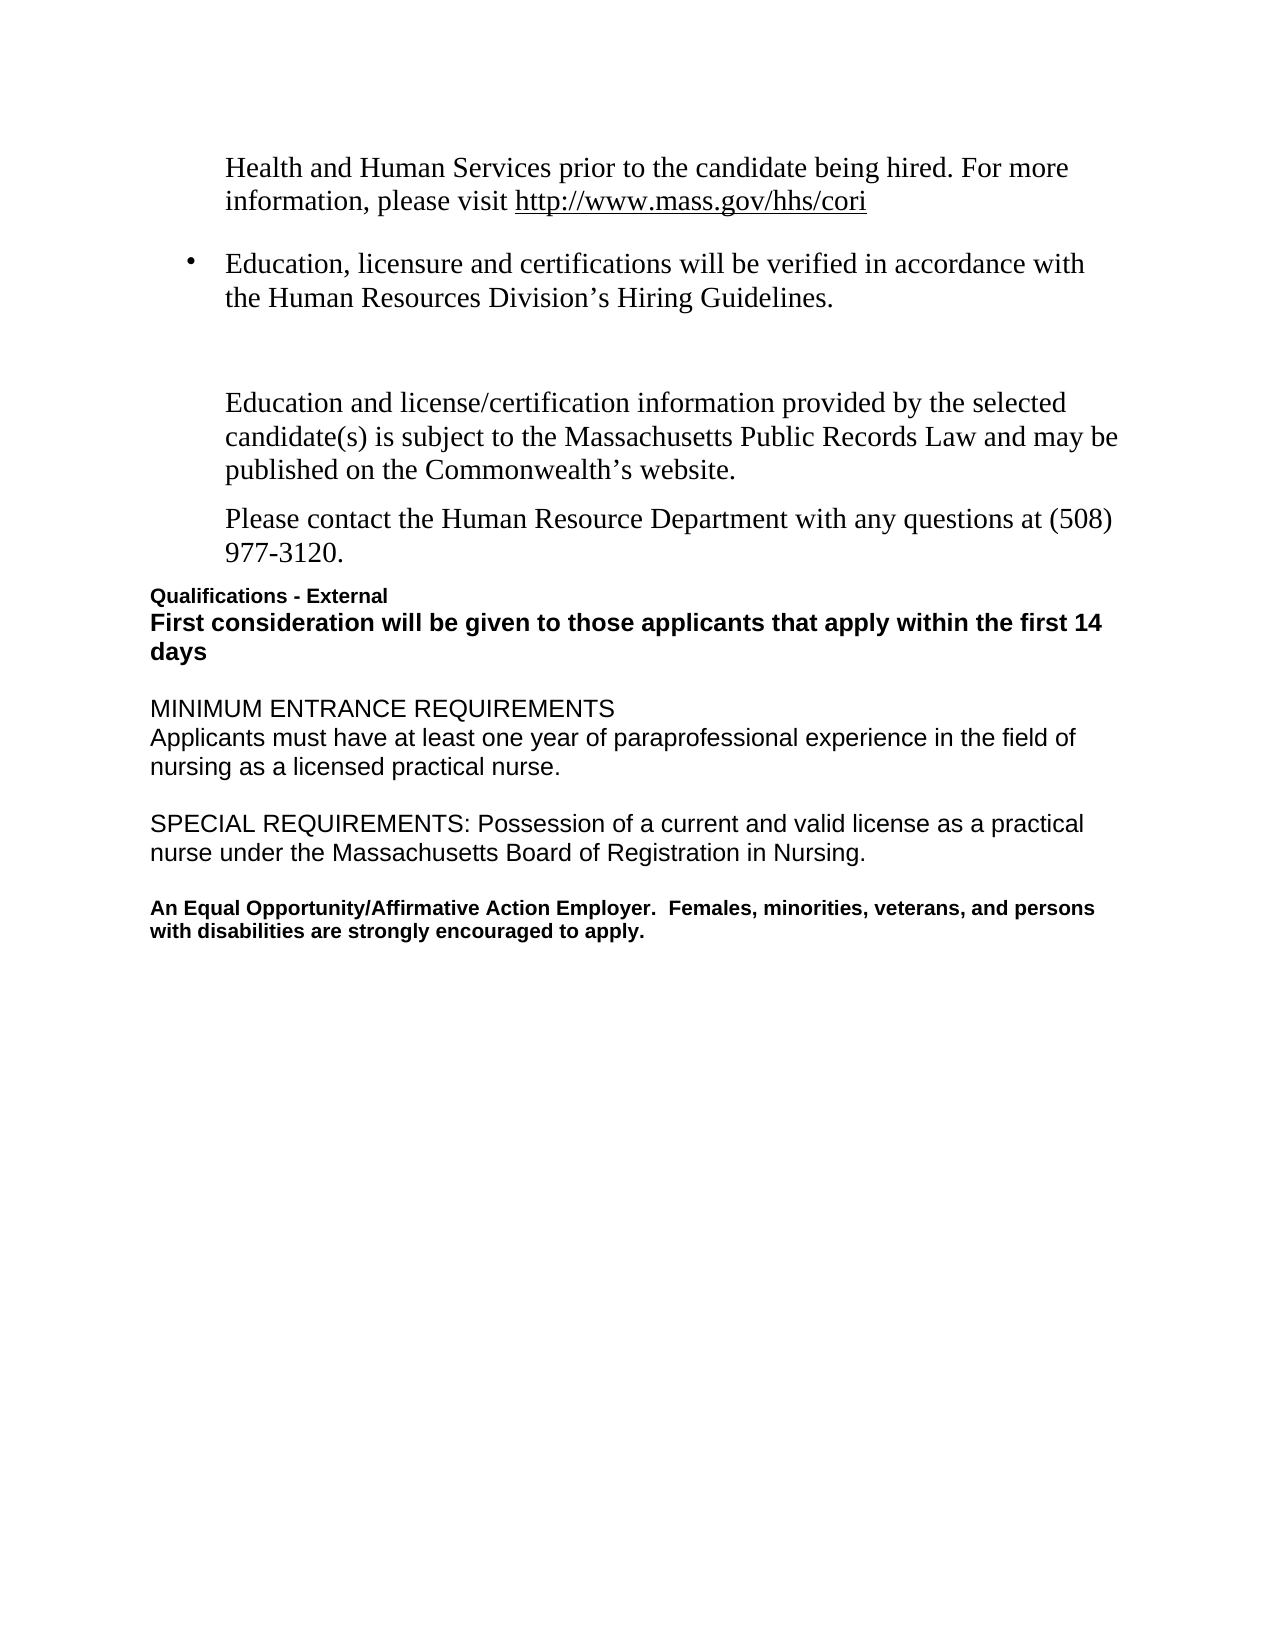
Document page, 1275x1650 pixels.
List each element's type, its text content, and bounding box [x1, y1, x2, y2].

text SPECIAL REQUIREMENTS: Possession of a current and valid license as a practical nurse under the Massachusetts Board of Registration in Nursing. [150, 809, 1125, 867]
text First consideration will be given to those applicants that apply within the first 14 days [150, 608, 1125, 666]
list Education, licensure and certifications will be verified in accordance with the Human Resources Division’s Hiring Guidelines. [187, 246, 1125, 313]
text Applicants must have at least one year of paraprofessional experience in the field of nursing as a licensed practical nurse. [150, 723, 1125, 780]
text Qualifications - External [150, 584, 1125, 608]
text An Equal Opportunity/Affirmative Action Employer. Females, minorities, veterans, and persons with disabilities are strongly encouraged to apply. [150, 895, 1125, 943]
text MINIMUM ENTRANCE REQUIREMENTS [150, 694, 1125, 723]
text Please contact the Human Resource Department with any questions at (508) 977-3120. [225, 501, 1125, 568]
text Education and license/certification information provided by the selected candidate(s) is subject to the Massachusetts Public Records Law and may be published on the Commonwealth’s website. [225, 385, 1125, 486]
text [225, 150, 1125, 217]
